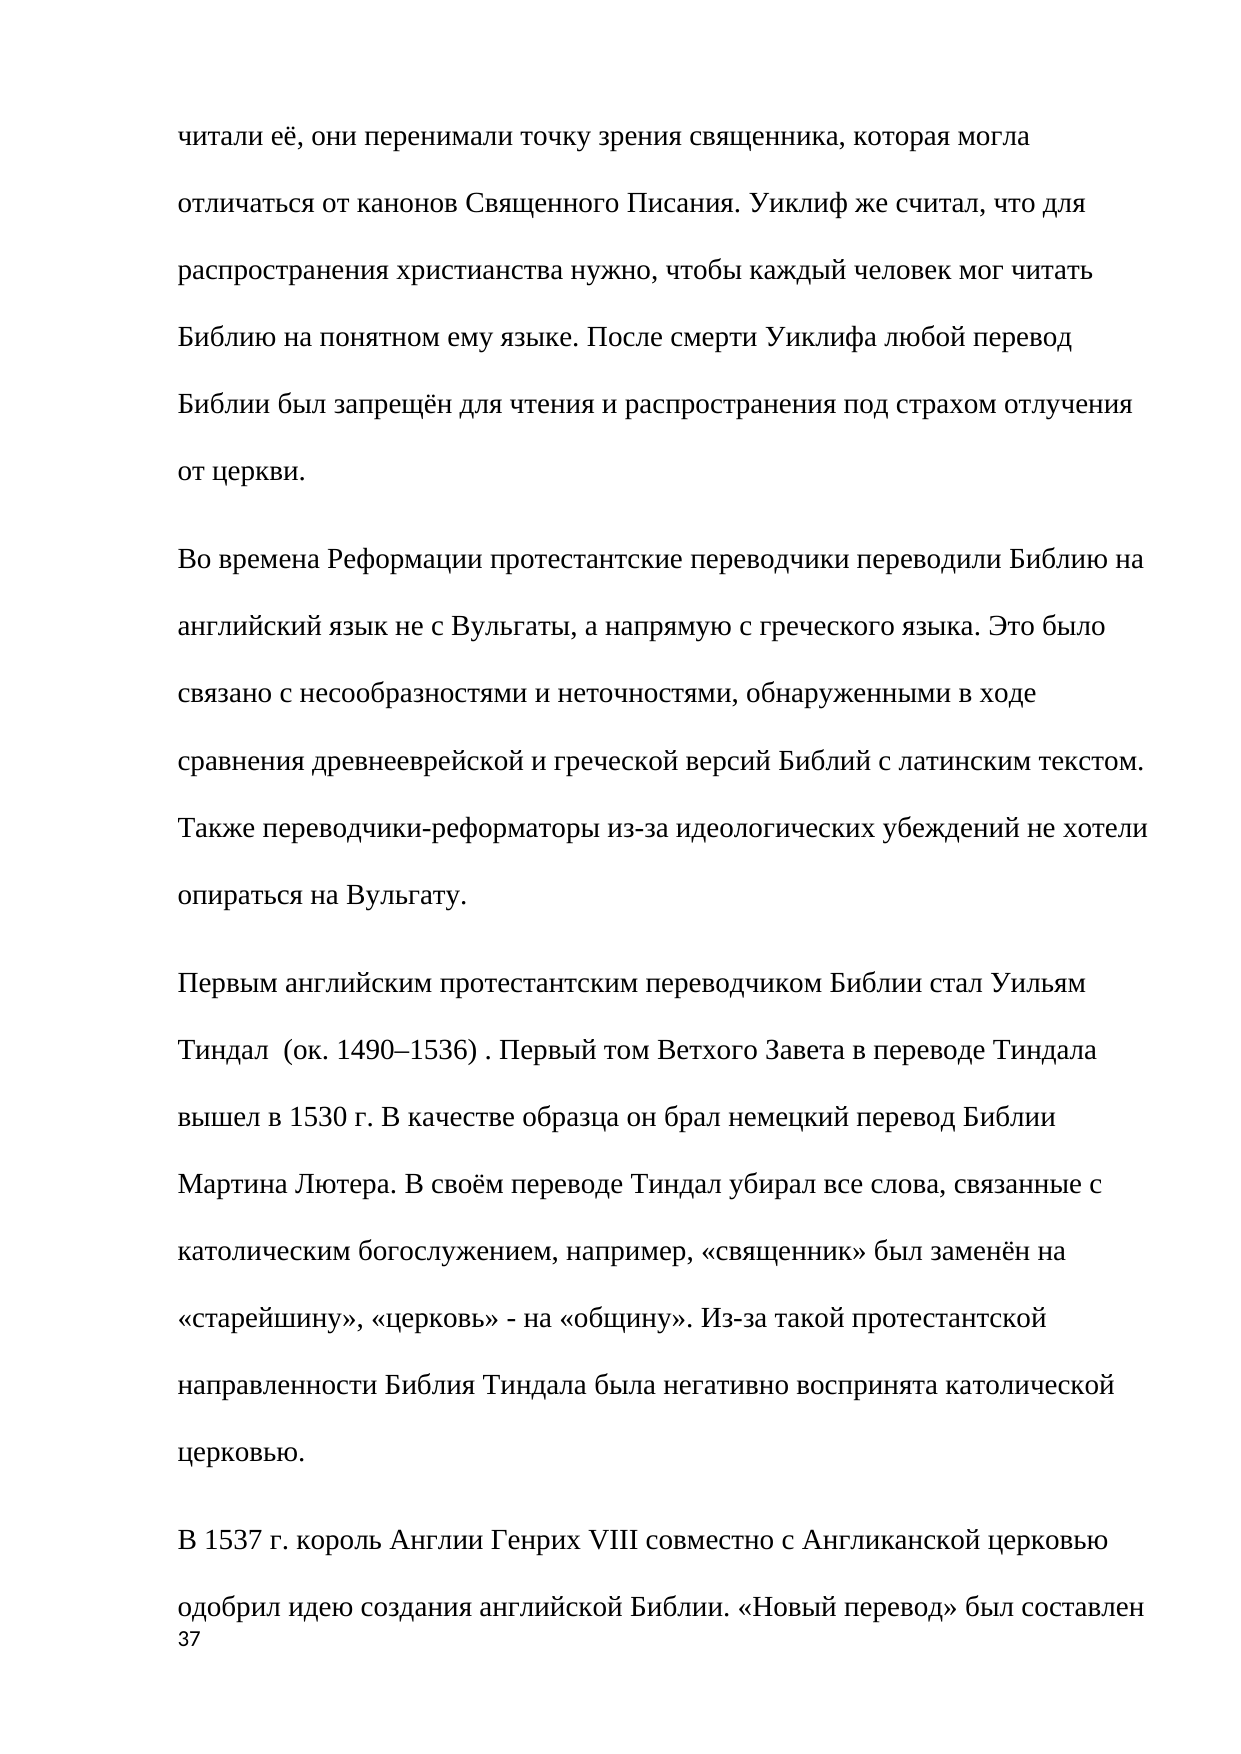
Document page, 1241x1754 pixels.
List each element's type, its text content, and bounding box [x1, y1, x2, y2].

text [177, 118, 1152, 487]
text Во времена Реформации протестантские переводчики переводили Библию на английский язык не с Вульгаты, а напрямую с греческого языка. Это было связано с несообразностями и неточностями, обнаруженными в ходе сравнения древнееврейской и греческой версий Библий с латинским текстом. Также переводчики-реформаторы из-за идеологических убеждений не хотели опираться на Вульгату. [177, 541, 1152, 910]
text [177, 1522, 1152, 1623]
text Первым английским протестантским переводчиком Библии стал Уильям Тиндал (ок. 1490–1536) . Первый том Ветхого Завета в переводе Тиндала вышел в 1530 г. В качестве образца он брал немецкий перевод Библии Мартина Лютера. В своём переводе Тиндал убирал все слова, связанные с католическим богослужением, например, «священник» был заменён на «старейшину», «церковь» - на «общину». Из-за такой протестантской направленности Библия Тиндала была негативно воспринята католической церковью. [177, 965, 1152, 1468]
